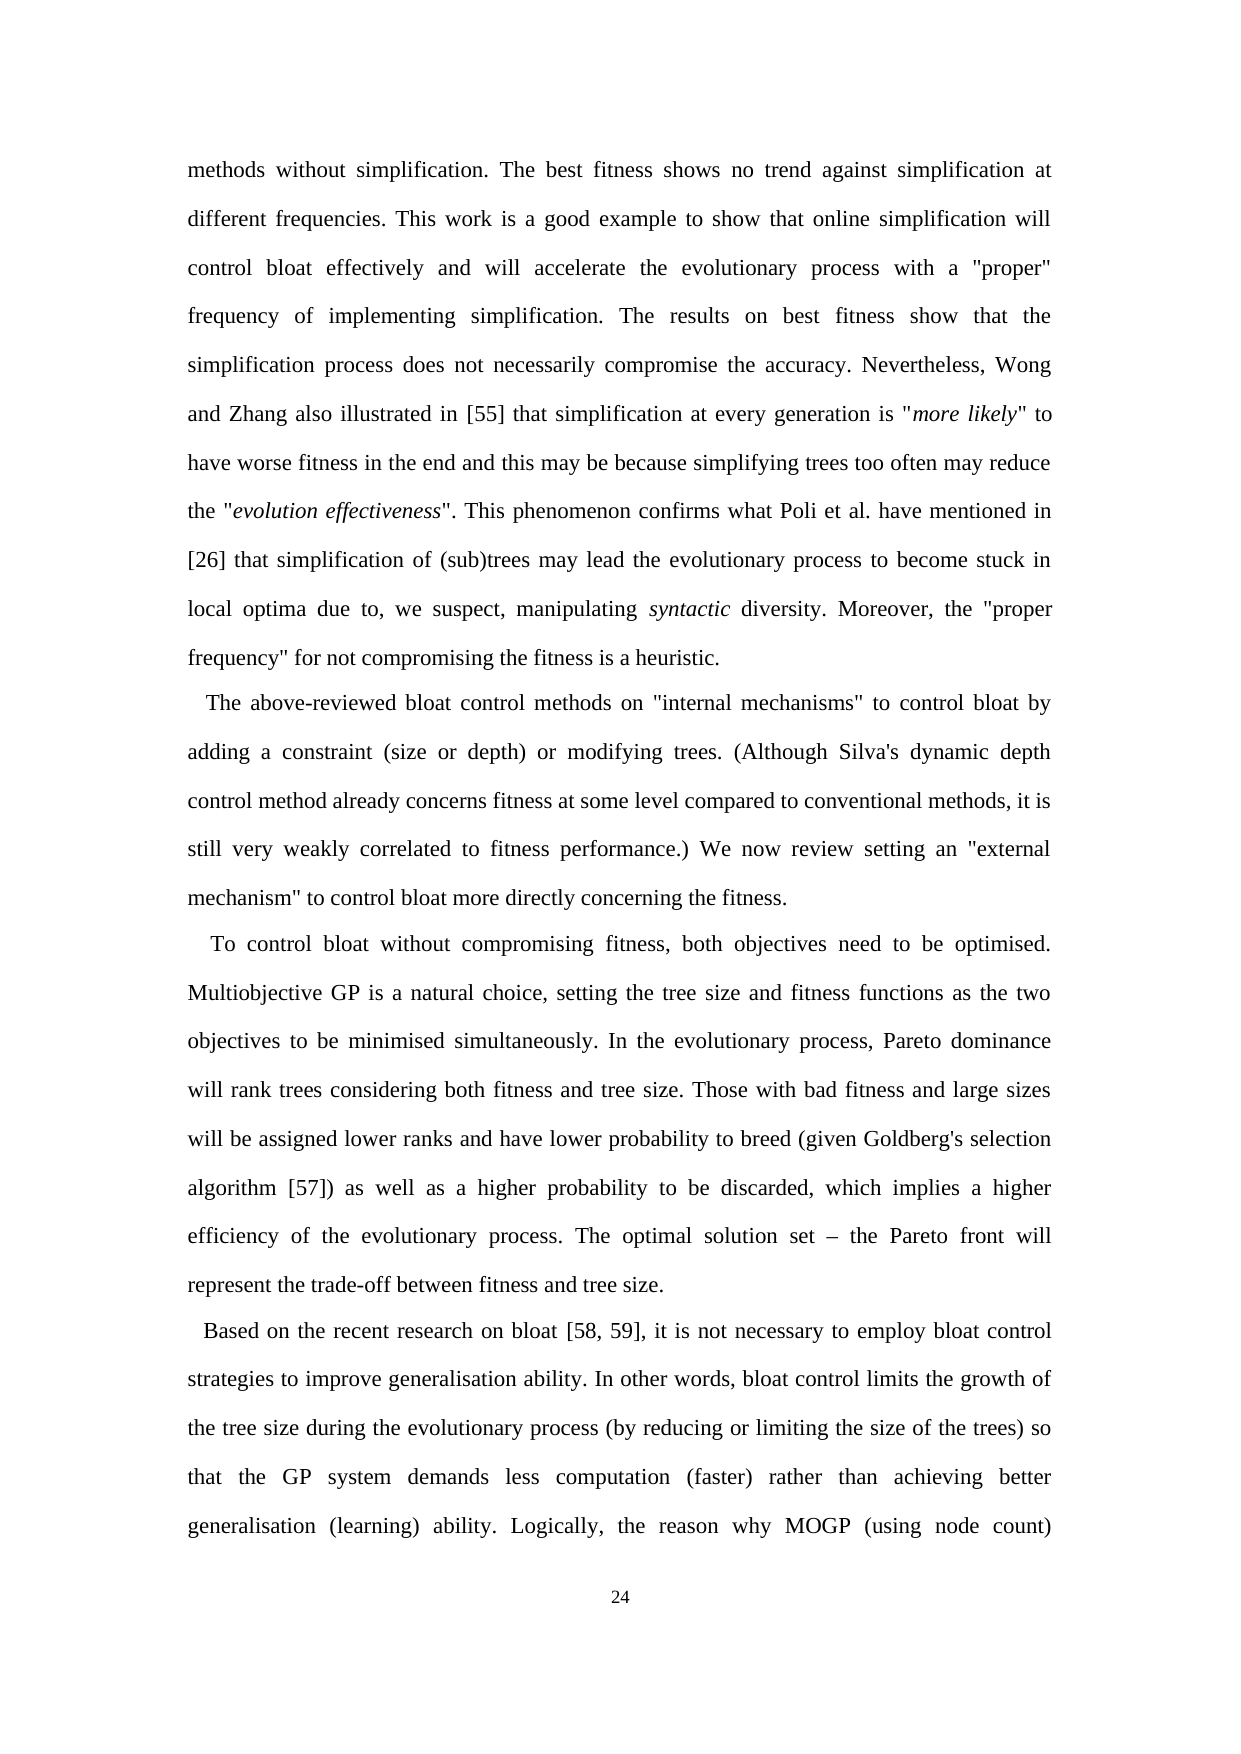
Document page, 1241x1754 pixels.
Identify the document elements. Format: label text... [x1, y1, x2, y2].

text The above-reviewed bloat control methods on "internal mechanisms" to control bloat by adding a constraint (size or depth) or modifying trees. (Although Silva's dynamic depth control method already concerns fitness at some level compared to conventional methods, it is still very weakly correlated to fitness performance.) We now review setting an "external mechanism" to control bloat more directly concerning the fitness. [187, 686, 1053, 914]
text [187, 153, 1053, 673]
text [187, 1314, 1053, 1541]
text To control bloat without compromising fitness, both objectives need to be optimised. Multiobjective GP is a natural choice, setting the tree size and fitness functions as the two objectives to be minimised simultaneously. In the evolutionary process, Pareto dominance will rank trees considering both fitness and tree size. Those with bad fitness and large sizes will be assigned lower ranks and have lower probability to breed (given Goldberg's selection algorithm [57]) as well as a higher probability to be discarded, which implies a higher efficiency of the evolutionary process. The optimal solution set – the Pareto front will represent the trade-off between fitness and tree size. [187, 927, 1053, 1301]
